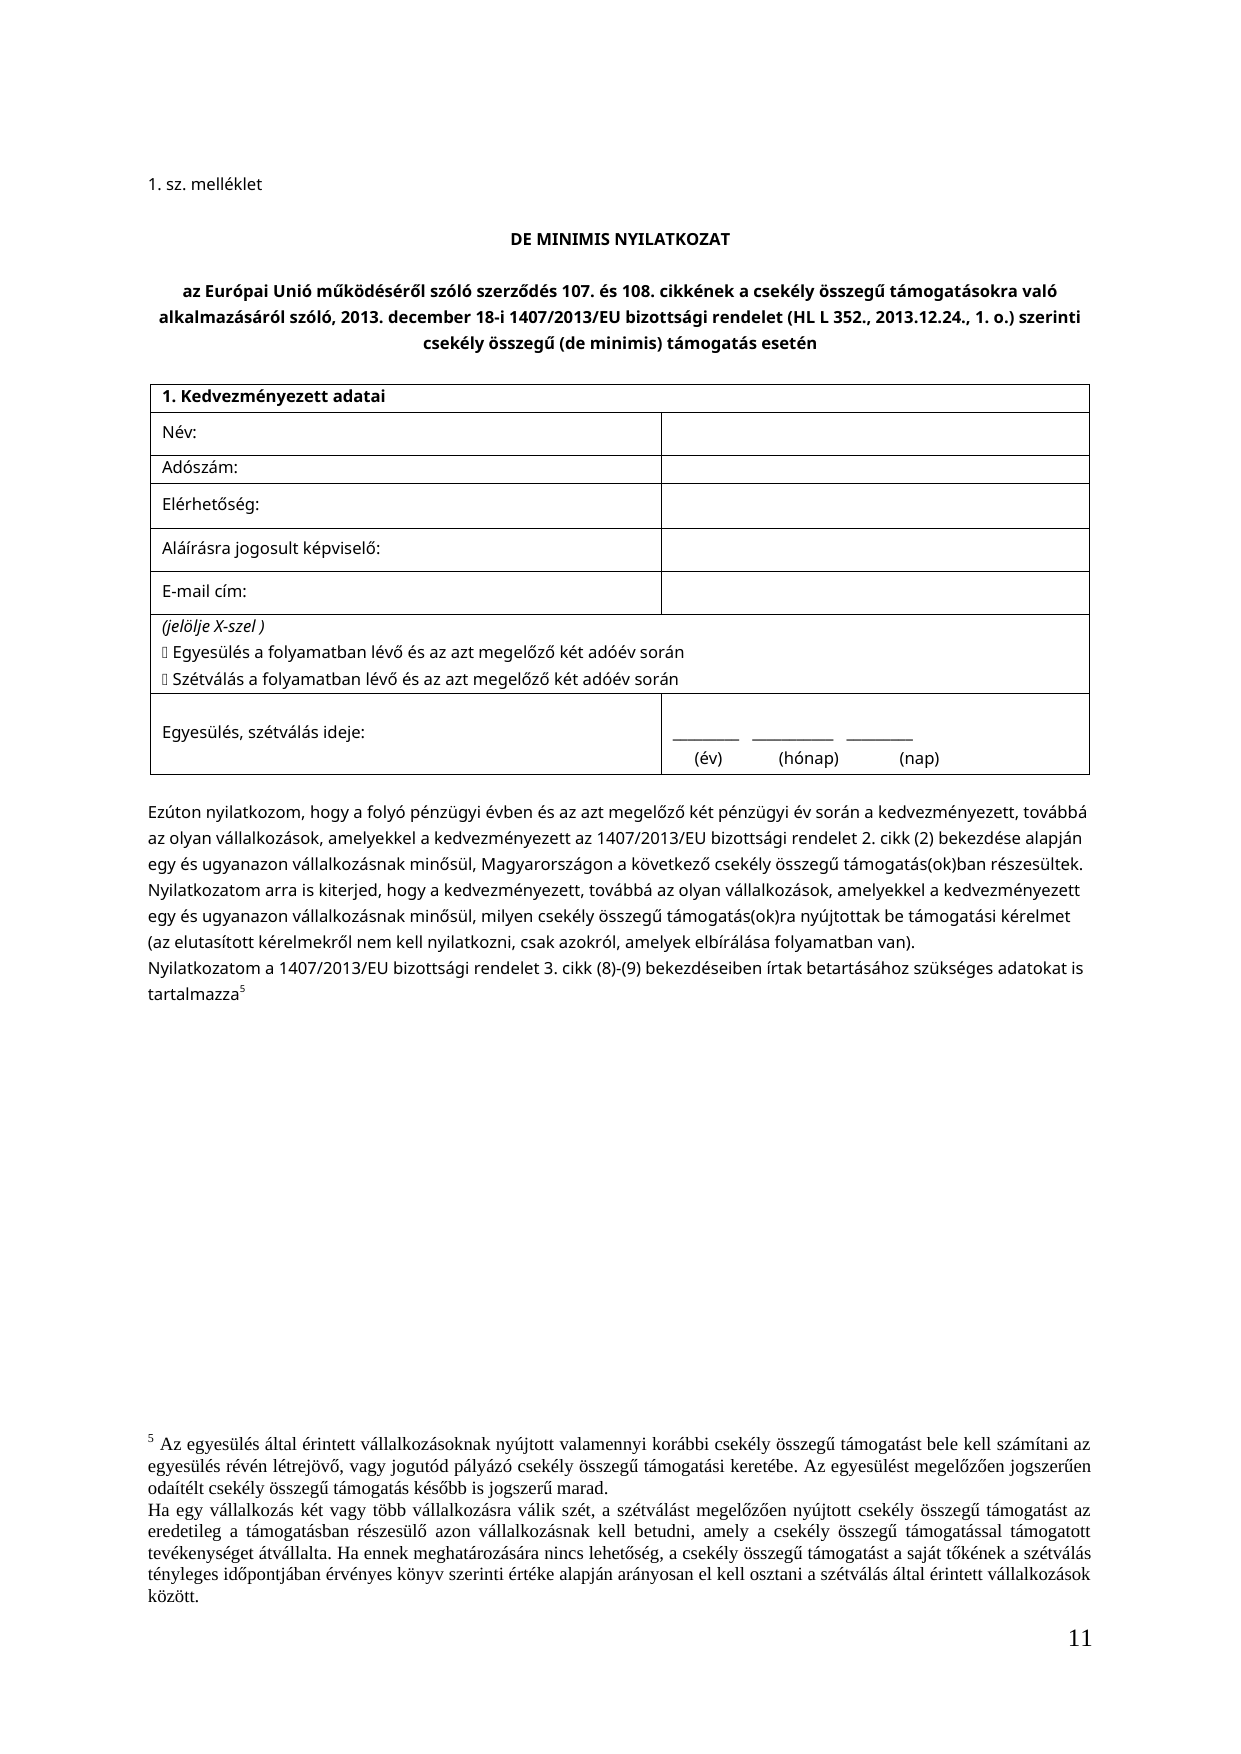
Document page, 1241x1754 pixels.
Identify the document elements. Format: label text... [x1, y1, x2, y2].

table_cell [662, 529, 1089, 571]
table_cell _________ ___________ _________ (év) (hónap) (nap) [662, 694, 1089, 773]
table_cell E-mail cím: [151, 572, 661, 614]
text Ezúton nyilatkozom, hogy a folyó pénzügyi évben és az azt megelőző két pénzügyi év során a kedvezményezett, továbbá az olyan vállalkozások, amelyekkel a kedvezményezett az 1407/2013/EU bizottsági rendelet 2. cikk (2) bekezdése alapján egy és ugyanazon vállalkozásnak minősül, Magyarországon a következő csekély összegű támogatás(ok)ban részesültek. [148, 801, 1093, 875]
table_cell [662, 572, 1089, 614]
text Nyilatkozatom a 1407/2013/EU bizottsági rendelet 3. cikk (8)-(9) bekezdéseiben írtak betartásához szükséges adatokat is tartalmazza [148, 957, 1093, 1006]
table_cell [662, 456, 1089, 483]
text Nyilatkozatom arra is kiterjed, hogy a kedvezményezett, továbbá az olyan vállalkozások, amelyekkel a kedvezményezett egy és ugyanazon vállalkozásnak minősül, milyen csekély összegű támogatás(ok)ra nyújtottak be támogatási kérelmet (az elutasított kérelmekről nem kell nyilatkozni, csak azokról, amelyek elbírálása folyamatban van). [148, 879, 1093, 953]
table_cell Név: [151, 413, 661, 455]
text DE MINIMIS NYILATKOZAT [148, 228, 1093, 250]
table_cell Elérhetőség: [151, 484, 661, 528]
table_cell (jelölje X-szel ) Egyesülés a folyamatban lévő és az azt megelőző két adóév során Szétválás a folyamatban lévő és az azt megelőző két adóév során [151, 615, 1089, 693]
table_cell Adószám: [151, 456, 661, 483]
table_cell Egyesülés, szétválás ideje: [151, 694, 661, 773]
table_header 1. Kedvezményezett adatai [151, 385, 1089, 412]
text az Európai Unió működéséről szóló szerződés 107. és 108. cikkének a csekély összegű támogatásokra való alkalmazásáról szóló, 2013. december 18-i 1407/2013/EU bizottsági rendelet (HL L 352., 2013.12.24., 1. o.) szerinti csekély összegű (de minimis) támogatás esetén [148, 280, 1093, 354]
subtitle 1. sz. melléklet [148, 173, 1093, 195]
table_cell [662, 484, 1089, 528]
table_cell Aláírásra jogosult képviselő: [151, 529, 661, 571]
table_cell [662, 413, 1089, 455]
